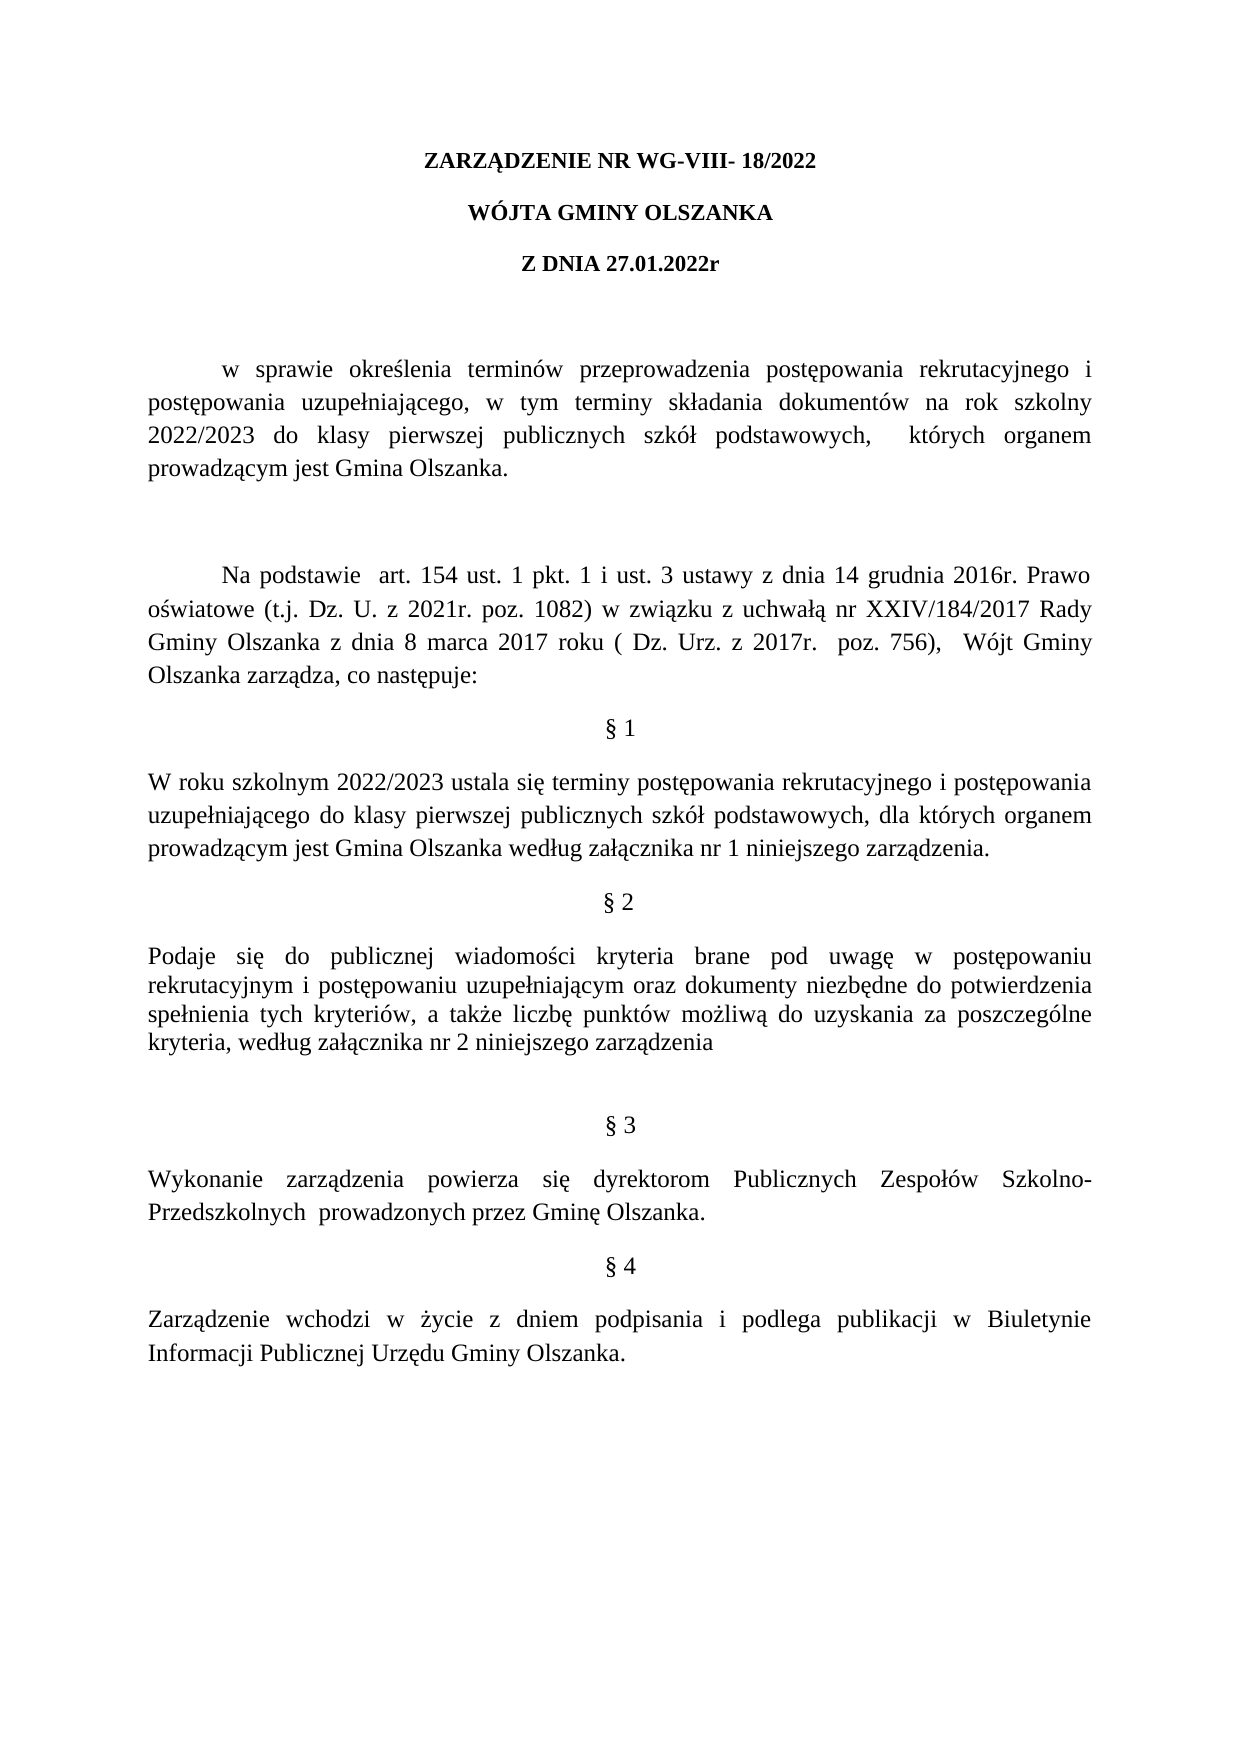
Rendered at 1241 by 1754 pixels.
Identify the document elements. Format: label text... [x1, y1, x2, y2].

text ZARZĄDZENIE NR WG-VIII- 18/2022 [148, 148, 1093, 174]
text Wykonanie zarządzenia powierza się dyrektorom Publicznych Zespołów Szkolno-Przedszkolnych prowadzonych przez Gminę Olszanka. [148, 1164, 1093, 1226]
text § 1 [148, 713, 1093, 742]
text w sprawie określenia terminów przeprowadzenia postępowania rekrutacyjnego i postępowania uzupełniającego, w tym terminy składania dokumentów na rok szkolny 2022/2023 do klasy pierwszej publicznych szkół podstawowych, których organem prowadzącym jest Gmina Olszanka. [148, 354, 1093, 482]
text § 3 [148, 1110, 1093, 1139]
text Podaje się do publicznej wiadomości kryteria brane pod uwagę w postępowaniu rekrutacyjnym i postępowaniu uzupełniającym oraz dokumenty niezbędne do potwierdzenia spełnienia tych kryteriów, a także liczbę punktów możliwą do uzyskania za poszczególne kryteria, według załącznika nr 2 niniejszego zarządzenia [148, 941, 1093, 1056]
text W roku szkolnym 2022/2023 ustala się terminy postępowania rekrutacyjnego i postępowania uzupełniającego do klasy pierwszej publicznych szkół podstawowych, dla których organem prowadzącym jest Gmina Olszanka według załącznika nr 1 niniejszego zarządzenia. [148, 767, 1093, 862]
text Na podstawie art. 154 ust. 1 pkt. 1 i ust. 3 ustawy z dnia 14 grudnia 2016r. Prawo oświatowe (t.j. Dz. U. z 2021r. poz. 1082) w związku z uchwałą nr XXIV/184/2017 Rady Gminy Olszanka z dnia 8 marca 2017 roku ( Dz. Urz. z 2017r. poz. 756), Wójt Gminy Olszanka zarządza, co następuje: [148, 561, 1093, 688]
text WÓJTA GMINY OLSZANKA [148, 199, 1093, 225]
text § 2 [148, 887, 1093, 916]
text Z DNIA 27.01.2022r [148, 250, 1093, 276]
text § 4 [148, 1251, 1093, 1279]
text Zarządzenie wchodzi w życie z dniem podpisania i podlega publikacji w Biuletynie Informacji Publicznej Urzędu Gminy Olszanka. [148, 1304, 1093, 1366]
